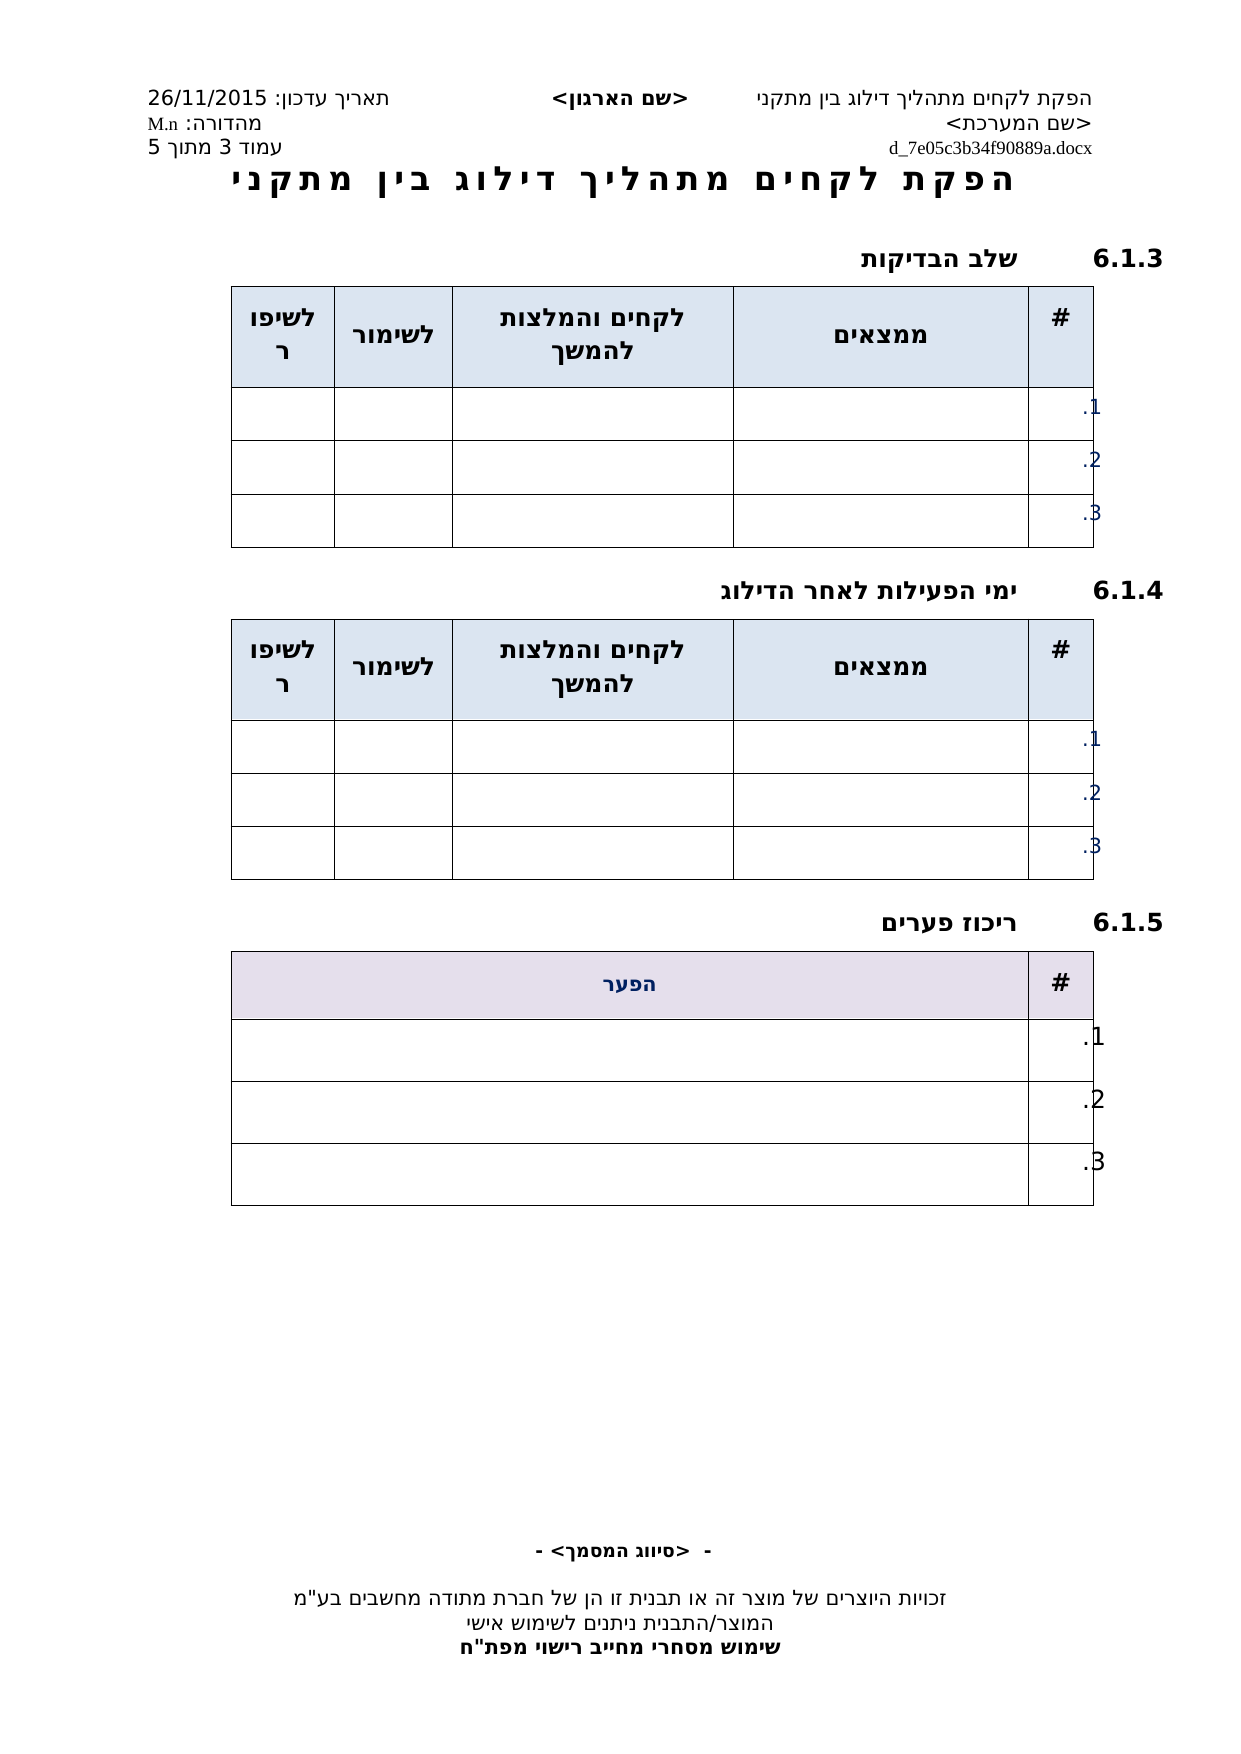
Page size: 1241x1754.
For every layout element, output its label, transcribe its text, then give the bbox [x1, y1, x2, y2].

table_cell [1029, 1082, 1093, 1143]
table_cell [734, 827, 1028, 879]
table_cell [232, 441, 334, 493]
table_cell [453, 721, 733, 773]
table_cell [453, 388, 733, 440]
table_header לשימור [335, 620, 452, 719]
table_header ממצאים [734, 287, 1028, 387]
table_cell [1029, 1144, 1093, 1205]
table_header לשימור [335, 287, 452, 387]
table_header לשיפור [232, 620, 334, 719]
table_cell [453, 495, 733, 547]
table_cell [335, 441, 452, 493]
table_cell [335, 774, 452, 826]
subtitle ימי הפעילות לאחר הדילוג [148, 573, 1092, 606]
table_cell [453, 774, 733, 826]
table_cell [734, 441, 1028, 493]
table_header לשיפור [232, 287, 334, 387]
table_cell [232, 827, 334, 879]
table_cell [1029, 441, 1093, 493]
table_cell [734, 495, 1028, 547]
table_cell [232, 1020, 1028, 1081]
table_cell [734, 721, 1028, 773]
table_cell [232, 721, 334, 773]
table_cell [1029, 1020, 1093, 1081]
subtitle ריכוז פערים [148, 905, 1092, 938]
table_cell [232, 495, 334, 547]
table_cell [734, 774, 1028, 826]
table_cell [1029, 827, 1093, 879]
table_header # [1029, 952, 1093, 1018]
table_cell [335, 495, 452, 547]
table_cell [232, 774, 334, 826]
table_cell [232, 388, 334, 440]
table_header לקחים והמלצות להמשך [453, 620, 733, 719]
table_cell [1029, 774, 1093, 826]
table_header # [1029, 287, 1093, 387]
table_header לקחים והמלצות להמשך [453, 287, 733, 387]
table_cell [335, 827, 452, 879]
table_cell [1029, 495, 1093, 547]
subtitle שלב הבדיקות [148, 240, 1092, 274]
table_cell [734, 388, 1028, 440]
table_cell [1029, 721, 1093, 773]
table_cell [335, 721, 452, 773]
table_cell [1029, 388, 1093, 440]
table_header הפער [232, 952, 1028, 1018]
table_cell [453, 441, 733, 493]
table_cell [232, 1082, 1028, 1143]
table_cell [232, 1144, 1028, 1205]
table_cell [453, 827, 733, 879]
table_header # [1029, 620, 1093, 719]
table_cell [335, 388, 452, 440]
table_header ממצאים [734, 620, 1028, 719]
